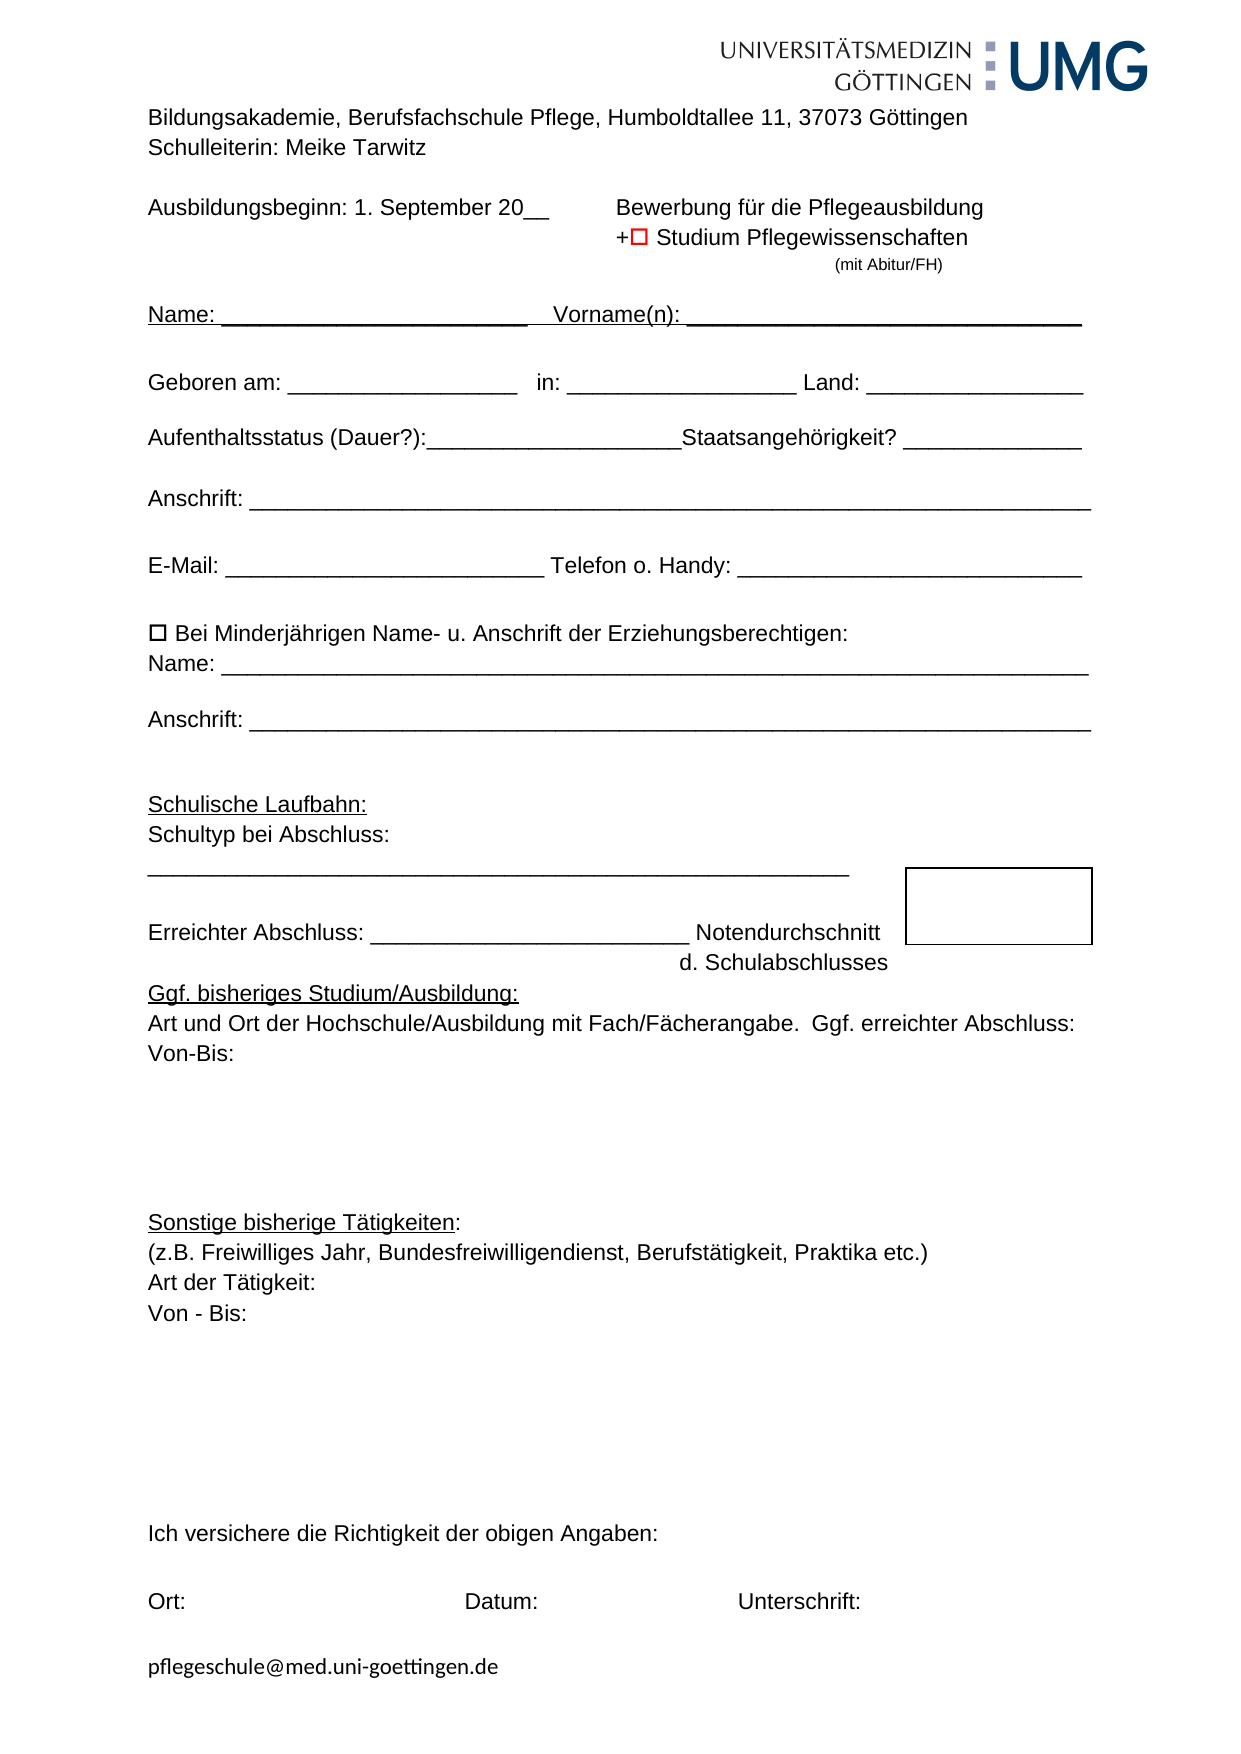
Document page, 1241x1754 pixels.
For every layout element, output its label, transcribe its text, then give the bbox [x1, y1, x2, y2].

text Ggf. bisheriges Studium/Ausbildung: [148, 979, 1093, 1006]
text (z.B. Freiwilliges Jahr, Bundesfreiwilligendienst, Berufstätigkeit, Praktika etc.) [148, 1239, 1093, 1266]
text E-Mail: _________________________ Telefon o. Handy: ___________________________ [148, 552, 1093, 579]
text Aufenthaltsstatus (Dauer?):____________________Staatsangehörigkeit? ______________ [148, 424, 1093, 451]
text Erreichter Abschluss: _________________________ Notendurchschnitt [148, 919, 1093, 946]
text Bildungsakademie, Berufsfachschule Pflege, Humboldtallee 11, 37073 Göttingen [148, 103, 1152, 130]
text + Studium Pflegewissenschaften [148, 224, 1093, 251]
picture [721, 38, 1148, 93]
text Art der Tätigkeit: [148, 1269, 1093, 1296]
text d. Schulabschlusses [148, 949, 1093, 976]
text Name: ________________________ Vorname(n): _______________________________ [148, 301, 1093, 328]
text (mit Abitur/FH) [738, 254, 1196, 274]
text Von - Bis: [148, 1299, 1093, 1326]
text Anschrift: __________________________________________________________________ [148, 485, 1093, 511]
text Ich versichere die Richtigkeit der obigen Angaben: [148, 1520, 1093, 1547]
text Schulleiterin: Meike Tarwitz [148, 134, 1093, 160]
text Von-Bis: [148, 1040, 1137, 1066]
text Name: ____________________________________________________________________ [148, 650, 1093, 677]
text Geboren am: __________________ in: __________________ Land: _________________ [148, 369, 1093, 396]
text Bei Minderjährigen Name- u. Anschrift der Erziehungsberechtigen: [148, 620, 1093, 647]
text Anschrift: __________________________________________________________________ [148, 706, 1093, 732]
text Schulische Laufbahn: [148, 791, 1093, 817]
text Sonstige bisherige Tätigkeiten: [148, 1209, 1093, 1235]
text Art und Ort der Hochschule/Ausbildung mit Fach/Fächerangabe. Ggf. erreichter Abschluss: [148, 1010, 1137, 1036]
text Schultyp bei Abschluss: _______________________________________________________ [148, 821, 1093, 878]
text Ort: Datum: Unterschrift: [148, 1588, 1093, 1614]
text Ausbildungsbeginn: 1. September 20__ Bewerbung für die Pflegeausbildung [148, 194, 1093, 220]
